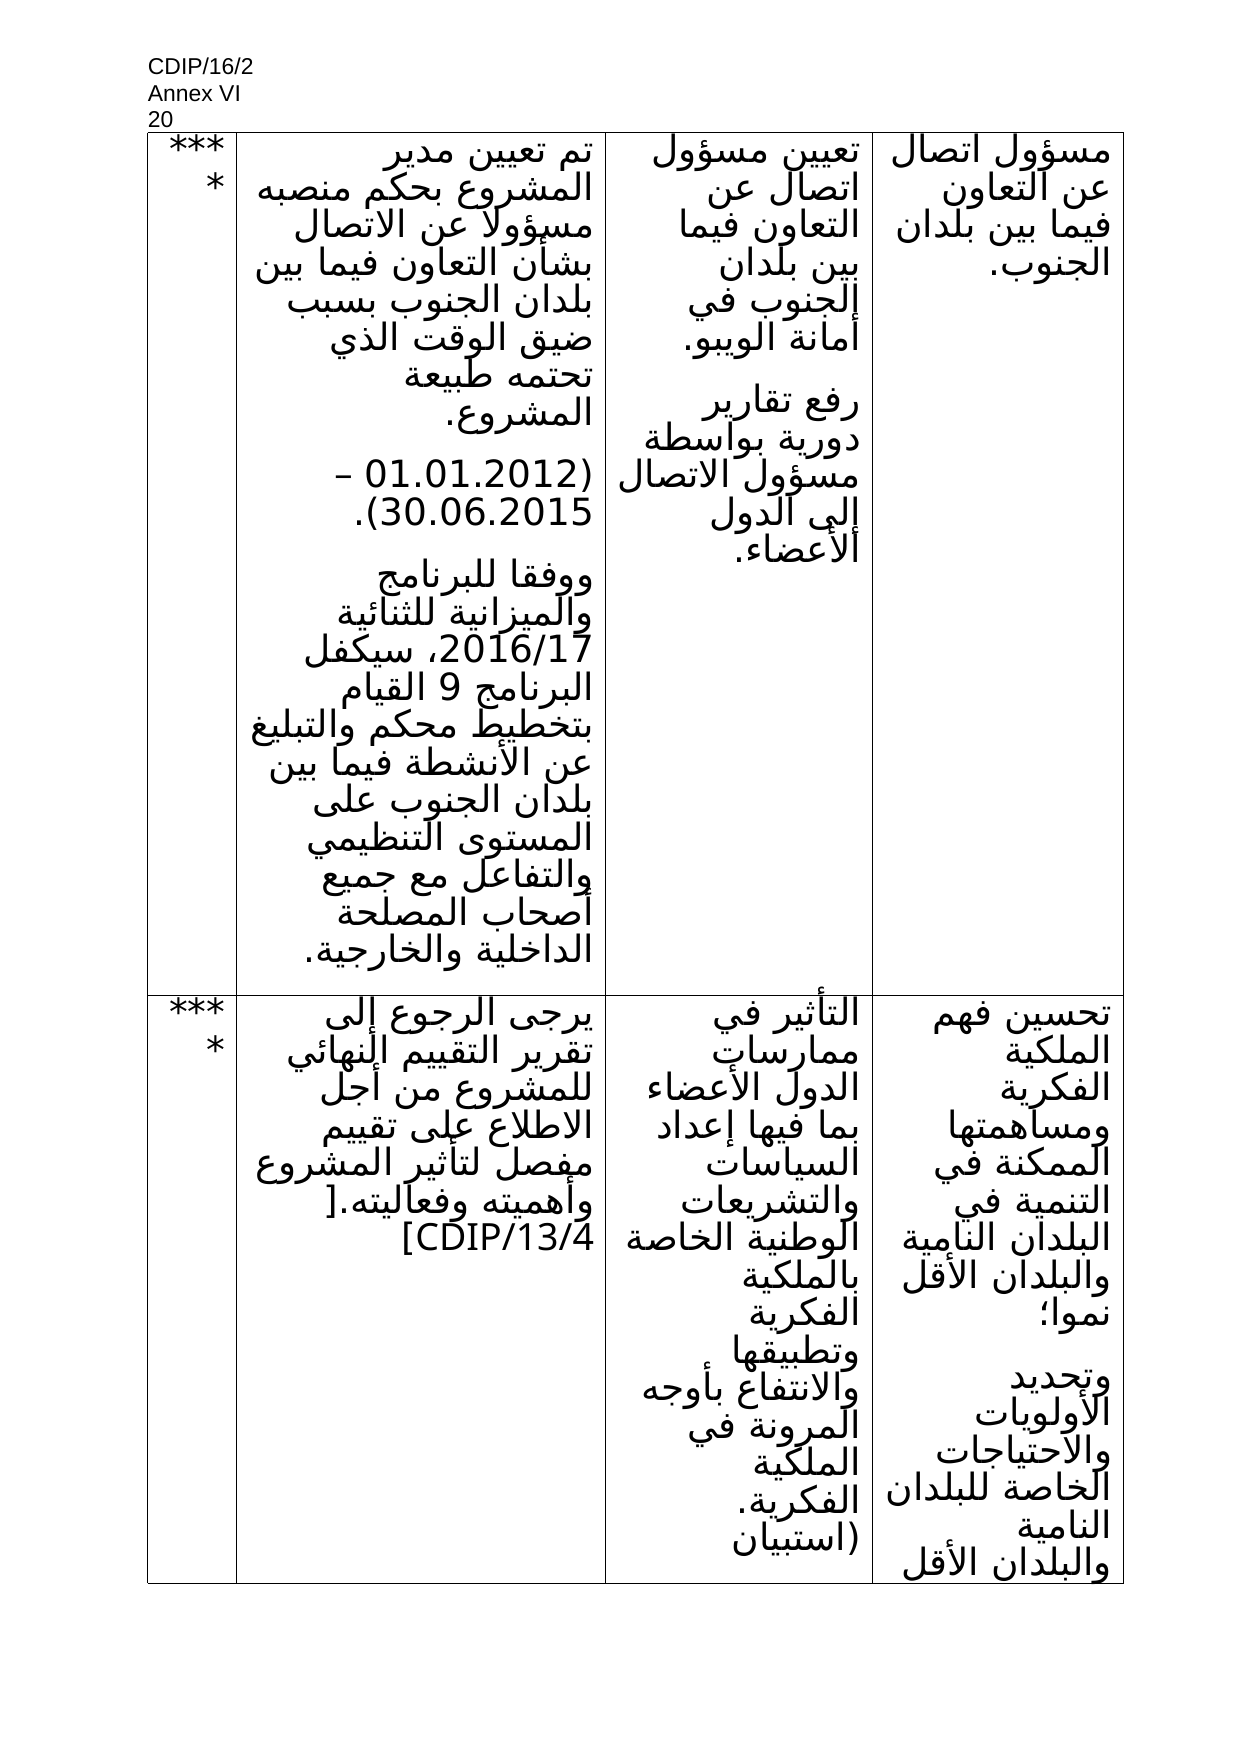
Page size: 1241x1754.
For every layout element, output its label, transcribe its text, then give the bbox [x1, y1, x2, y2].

table_cell تعيين مسؤول اتصال عن التعاون فيما بين بلدان الجنوب في أمانة الويبو. رفع تقارير دورية بواسطة مسؤول الاتصال إلى الدول الأعضاء. [606, 133, 872, 995]
table_cell **** [148, 996, 236, 1583]
table_cell تم تعيين مدير المشروع بحكم منصبه مسؤولا عن الاتصال بشأن التعاون فيما بين بلدان الجنوب بسبب ضيق الوقت الذي تحتمه طبيعة المشروع. (01.01.2012 – 30.06.2015). ووفقا للبرنامج والميزانية للثنائية 2016/17، سيكفل البرنامج 9 القيام بتخطيط محكم والتبليغ عن الأنشطة فيما بين بلدان الجنوب على المستوى التنظيمي والتفاعل مع جميع أصحاب المصلحة الداخلية والخارجية. [237, 133, 605, 995]
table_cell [237, 996, 605, 1583]
table_cell مسؤول اتصال عن التعاون فيما بين بلدان الجنوب. [873, 133, 1123, 995]
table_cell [873, 996, 1123, 1583]
table_cell **** [148, 133, 236, 995]
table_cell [606, 996, 872, 1583]
